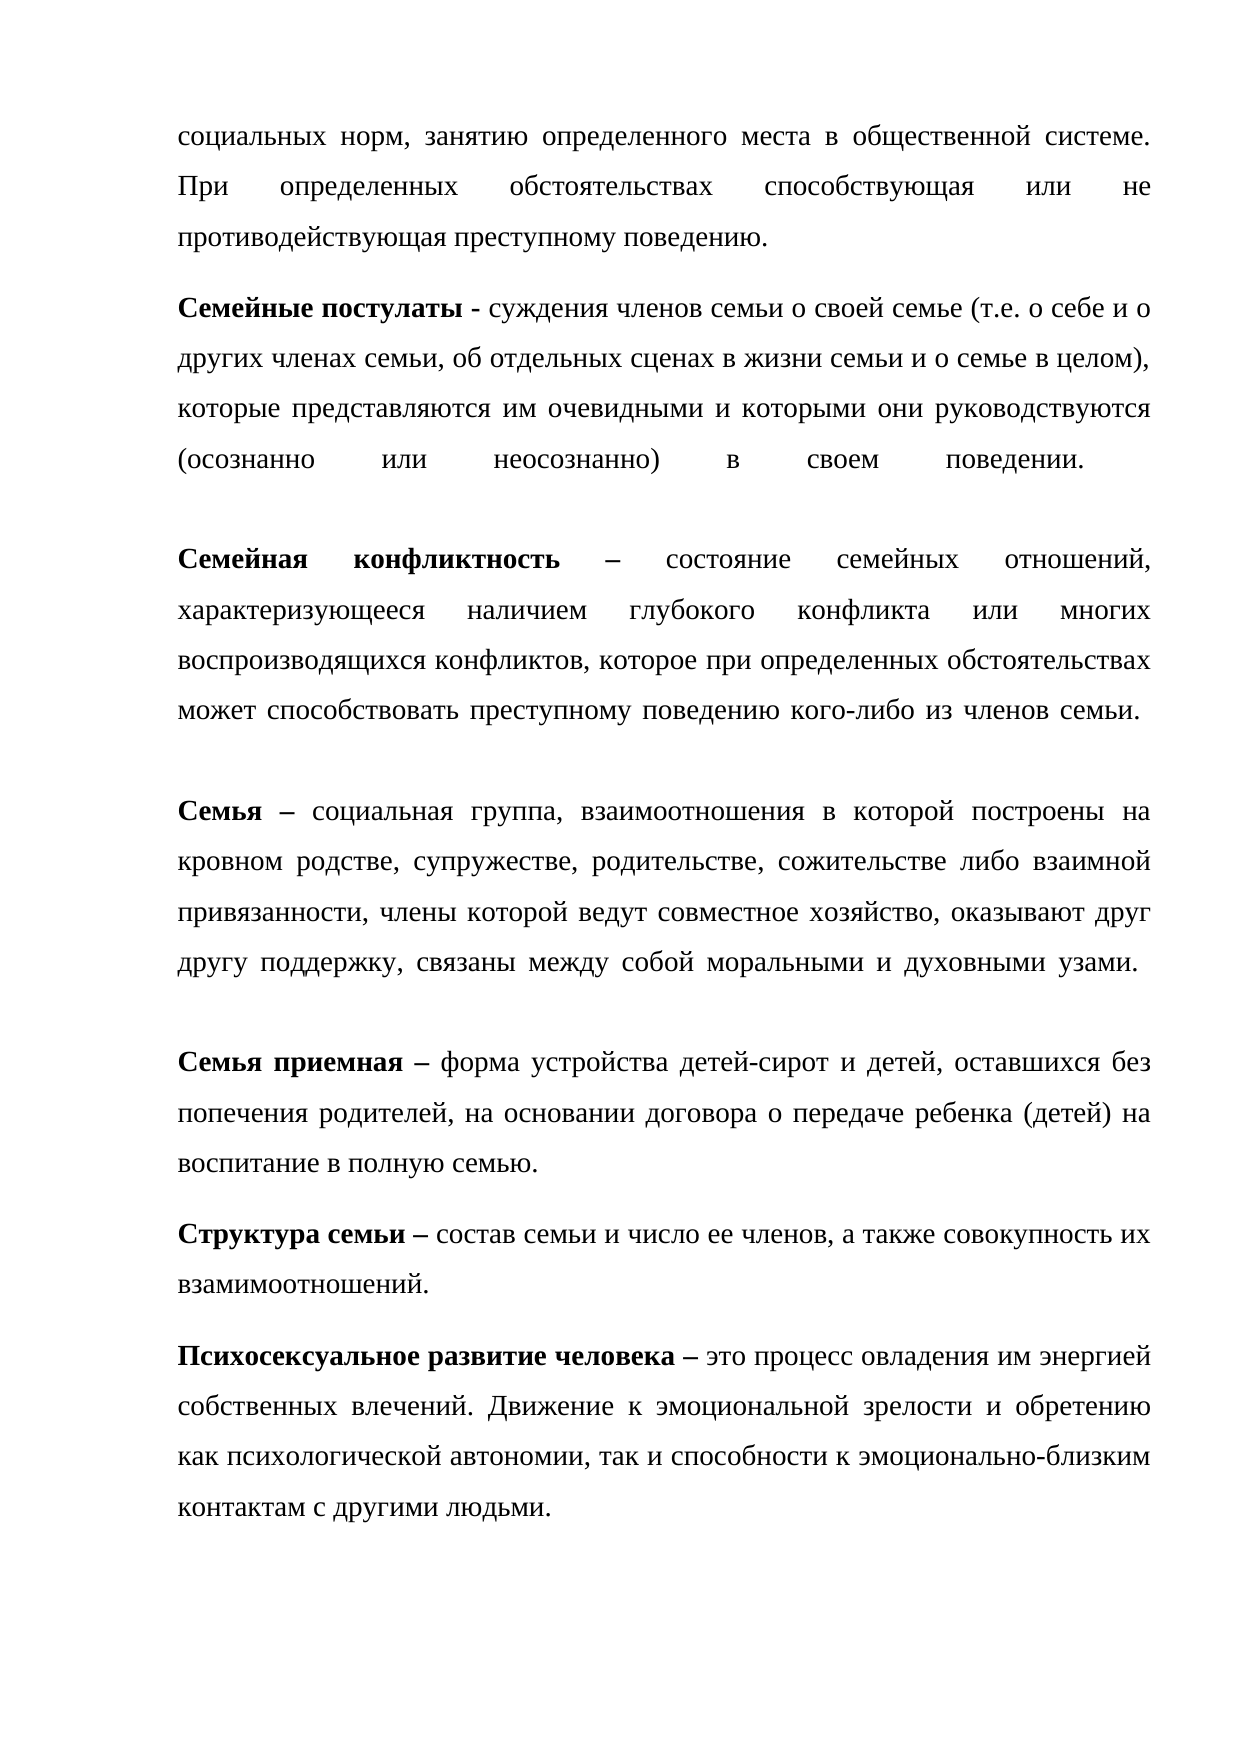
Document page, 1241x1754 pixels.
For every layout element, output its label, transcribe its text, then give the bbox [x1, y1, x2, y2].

text Семейные постулаты - суждения членов семьи о своей семье (т.е. о себе и о других членах семьи, об отдельных сценах в жизни семьи и о семье в целом), которые представляются им очевидными и которыми они руководствуются (осознанно или неосознанно) в своем поведении. Семейная конфликтность – состояние семейных отношений, характеризующееся наличием глубокого конфликта или многих воспроизводящихся конфликтов, которое при определенных обстоятельствах может способствовать преступному поведению кого-либо из членов семьи. Семья – социальная группа, взаимоотношения в которой построены на кровном родстве, супружестве, родительстве, сожительстве либо взаимной привязанности, члены которой ведут совместное хозяйство, оказывают друг другу поддержку, связаны между собой моральными и духовными узами. Семья приемная – форма устройства детей-сирот и детей, оставшихся без попечения родителей, на основании договора о передаче ребенка (детей) на воспитание в полную семью. [177, 290, 1152, 1179]
text Структура семьи – состав семьи и число ее членов, а также совокупность их взамимоотношений. [177, 1216, 1152, 1300]
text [177, 118, 1152, 252]
text Психосексуальное развитие человека – это процесс овладения им энергией собственных влечений. Движение к эмоциональной зрелости и обретению как психологической автономии, так и способности к эмоционально-близким контактам с другими людьми. [177, 1338, 1152, 1522]
